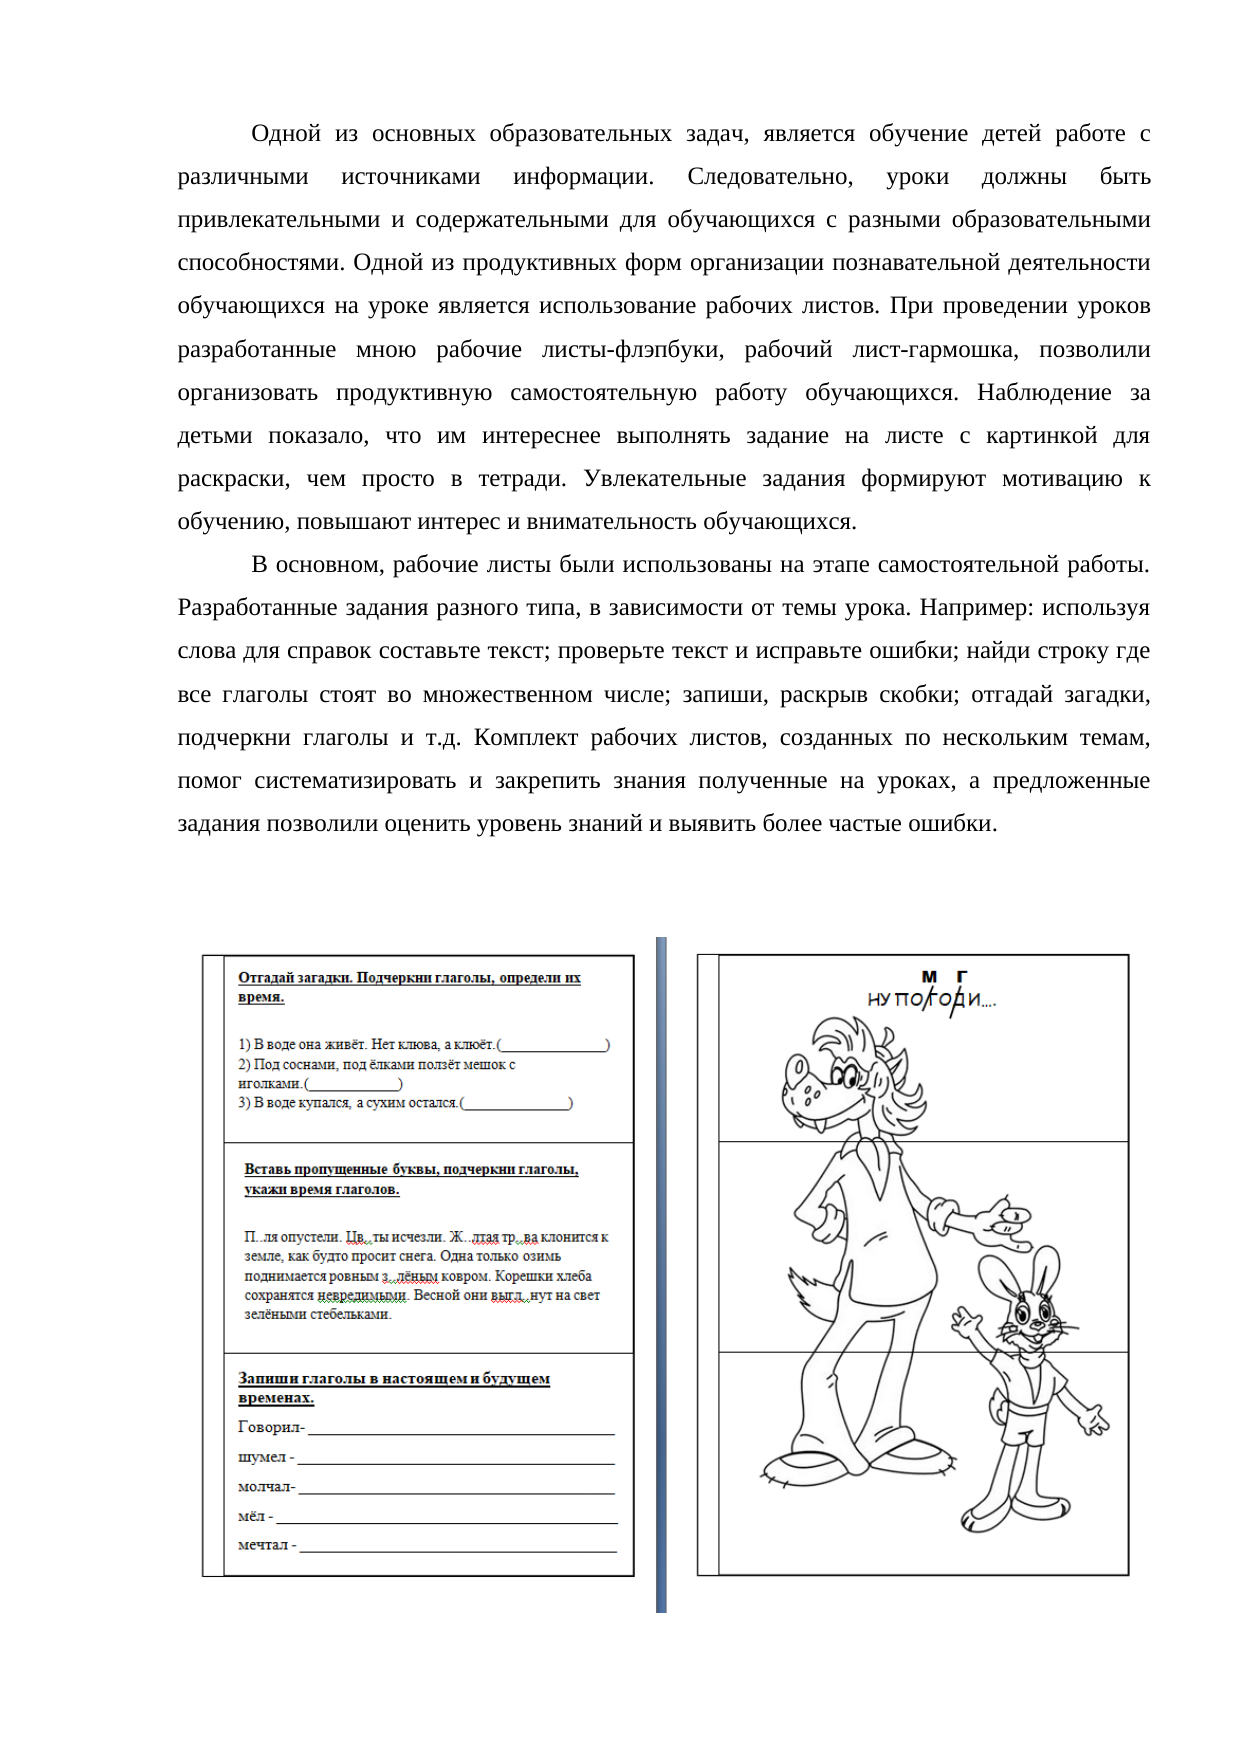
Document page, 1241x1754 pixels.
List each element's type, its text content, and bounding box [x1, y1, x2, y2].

text Одной из основных образовательных задач, является обучение детей работе с различными источниками информации. Следовательно, уроки должны быть привлекательными и содержательными для обучающихся с разными образовательными способностями. Одной из продуктивных форм организации познавательной деятельности обучающихся на уроке является использование рабочих листов. При проведении уроков разработанные мною рабочие листы-флэпбуки, рабочий лист-гармошка, позволили организовать продуктивную самостоятельную работу обучающихся. Наблюдение за детьми показало, что им интереснее выполнять задание на листе с картинкой для раскраски, чем просто в тетради. Увлекательные задания формируют мотивацию к обучению, повышают интерес и внимательность обучающихся. [177, 118, 1152, 535]
picture [177, 937, 1152, 1613]
text В основном, рабочие листы были использованы на этапе самостоятельной работы. Разработанные задания разного типа, в зависимости от темы урока. Например: используя слова для справок составьте текст; проверьте текст и исправьте ошибки; найди строку где все глаголы стоят во множественном числе; запиши, раскрыв скобки; отгадай загадки, подчеркни глаголы и т.д. Комплект рабочих листов, созданных по нескольким темам, помог систематизировать и закрепить знания полученные на уроках, а предложенные задания позволили оценить уровень знаний и выявить более частые ошибки. [177, 549, 1152, 837]
